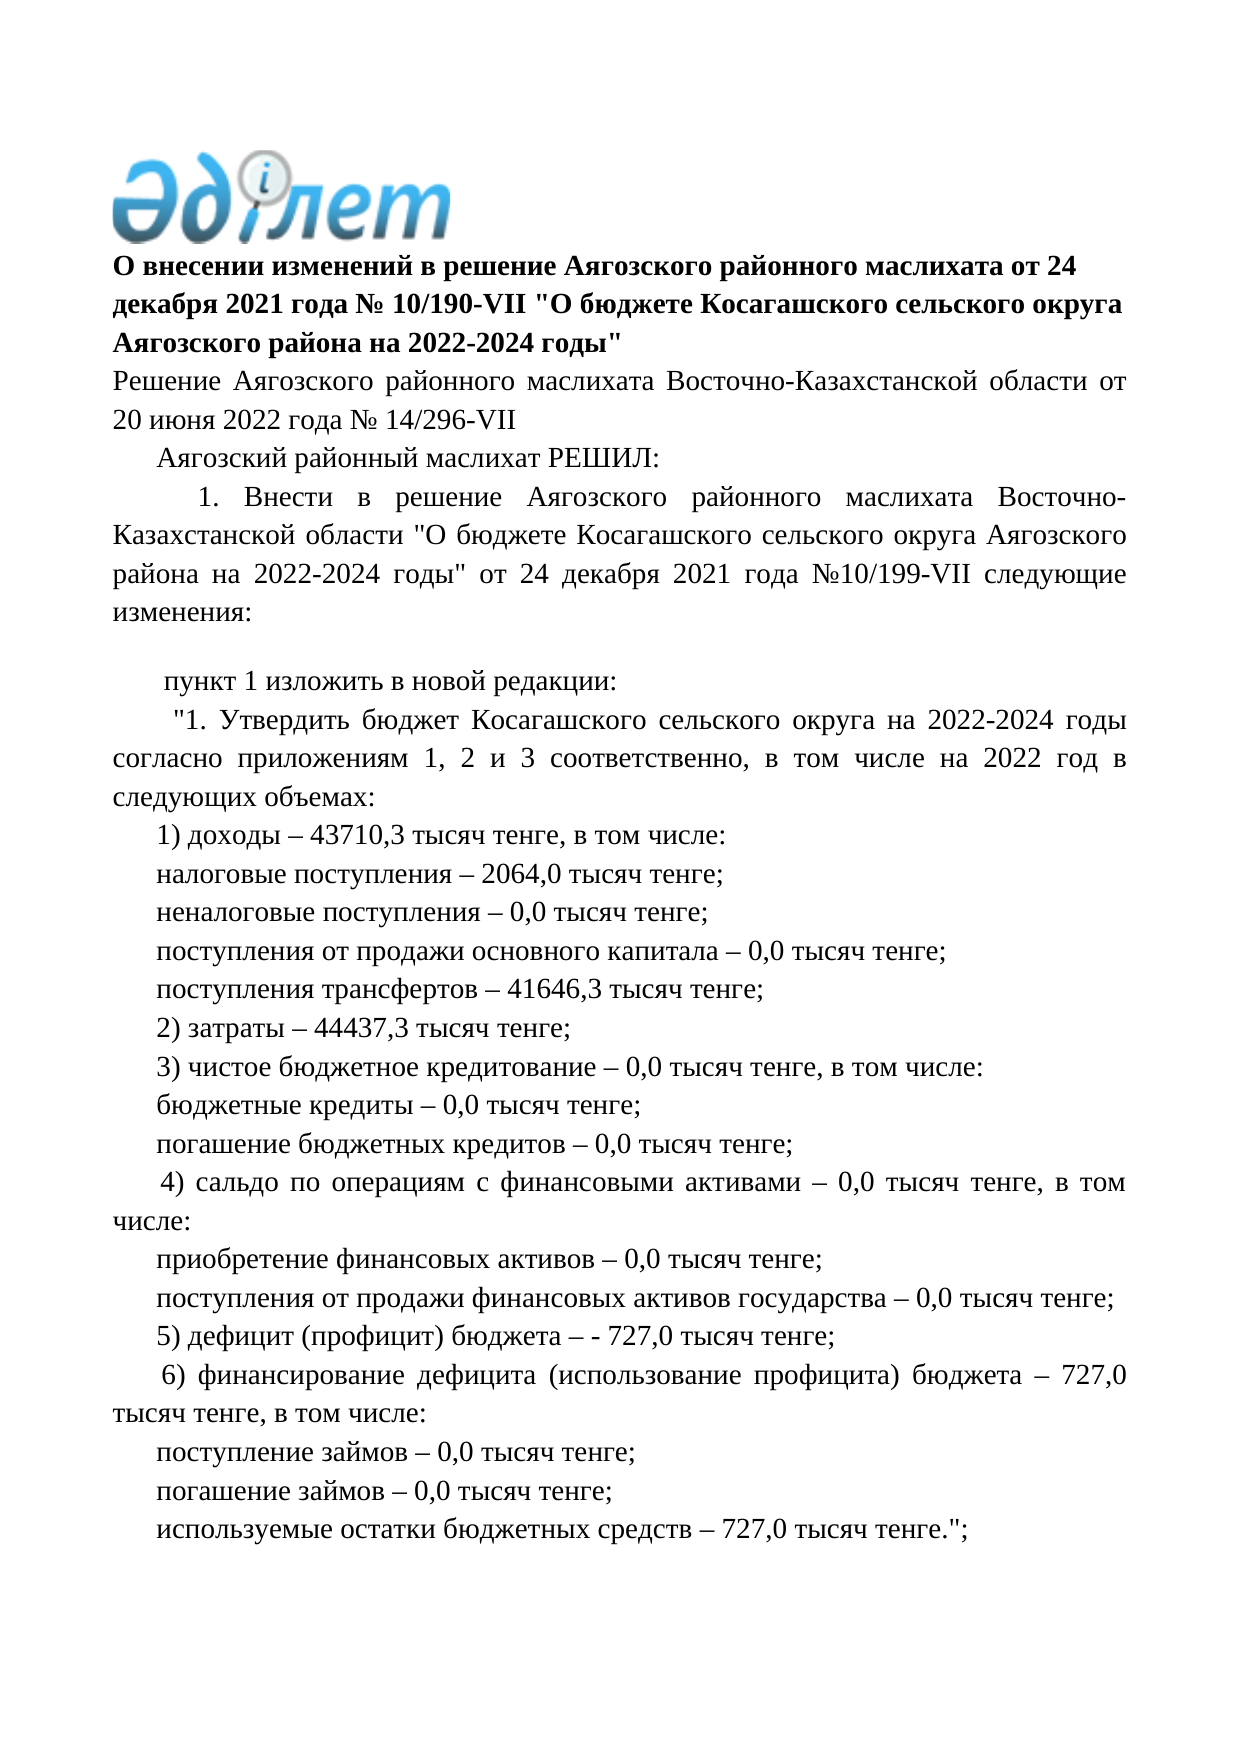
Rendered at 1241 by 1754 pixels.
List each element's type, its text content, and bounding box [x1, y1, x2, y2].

text 1) доходы – 43710,3 тысяч тенге, в том числе: [112, 817, 1128, 851]
text О внесении изменений в решение Аягозского районного маслихата от 24 декабря 2021 года № 10/190-VIІ "О бюджете Косагашского сельского округа Аягозского района на 2022-2024 годы" [112, 248, 1128, 358]
text Аягозский районный маслихат РЕШИЛ: [112, 440, 1128, 474]
text 1. Внести в решение Аягозского районного маслихата Восточно-Казахстанской области "О бюджете Косагашского сельского округа Аягозского района на 2022-2024 годы" от 24 декабря 2021 года №10/199-VIІ следующие изменения: [112, 479, 1128, 628]
text 2) затраты – 44437,3 тысяч тенге; [112, 1010, 1128, 1044]
text поступления от продажи основного капитала – 0,0 тысяч тенге; [112, 933, 1128, 967]
text неналоговые поступления – 0,0 тысяч тенге; [112, 894, 1128, 928]
text поступление займов – 0,0 тысяч тенге; [112, 1434, 1128, 1468]
text 4) сальдо по операциям с финансовыми активами – 0,0 тысяч тенге, в том числе: [112, 1164, 1128, 1236]
text бюджетные кредиты – 0,0 тысяч тенге; [112, 1087, 1128, 1121]
text 6) финансирование дефицита (использование профицита) бюджета – 727,0 тысяч тенге, в том числе: [112, 1357, 1128, 1429]
text 3) чистое бюджетное кредитование – 0,0 тысяч тенге, в том числе: [112, 1049, 1128, 1082]
text погашение бюджетных кредитов – 0,0 тысяч тенге; [112, 1126, 1128, 1159]
text используемые остатки бюджетных средств – 727,0 тысяч тенге."; [112, 1511, 1128, 1545]
text "1. Утвердить бюджет Косагашского сельского округа на 2022-2024 годы согласно приложениям 1, 2 и 3 соответственно, в том числе на 2022 год в следующих объемах: [112, 702, 1128, 812]
text поступления от продажи финансовых активов государства – 0,0 тысяч тенге; [112, 1280, 1128, 1313]
text Решение Аягозского районного маслихата Восточно-Казахстанской области от 20 июня 2022 года № 14/296-VII [112, 363, 1128, 435]
text приобретение финансовых активов – 0,0 тысяч тенге; [112, 1241, 1128, 1275]
text налоговые поступления – 2064,0 тысяч тенге; [112, 856, 1128, 889]
text пункт 1 изложить в новой редакции: [112, 663, 1128, 697]
text 5) дефицит (профицит) бюджета – - 727,0 тысяч тенге; [112, 1318, 1128, 1352]
text поступления трансфертов – 41646,3 тысяч тенге; [112, 972, 1128, 1005]
picture [112, 150, 451, 244]
text погашение займов – 0,0 тысяч тенге; [112, 1473, 1128, 1506]
